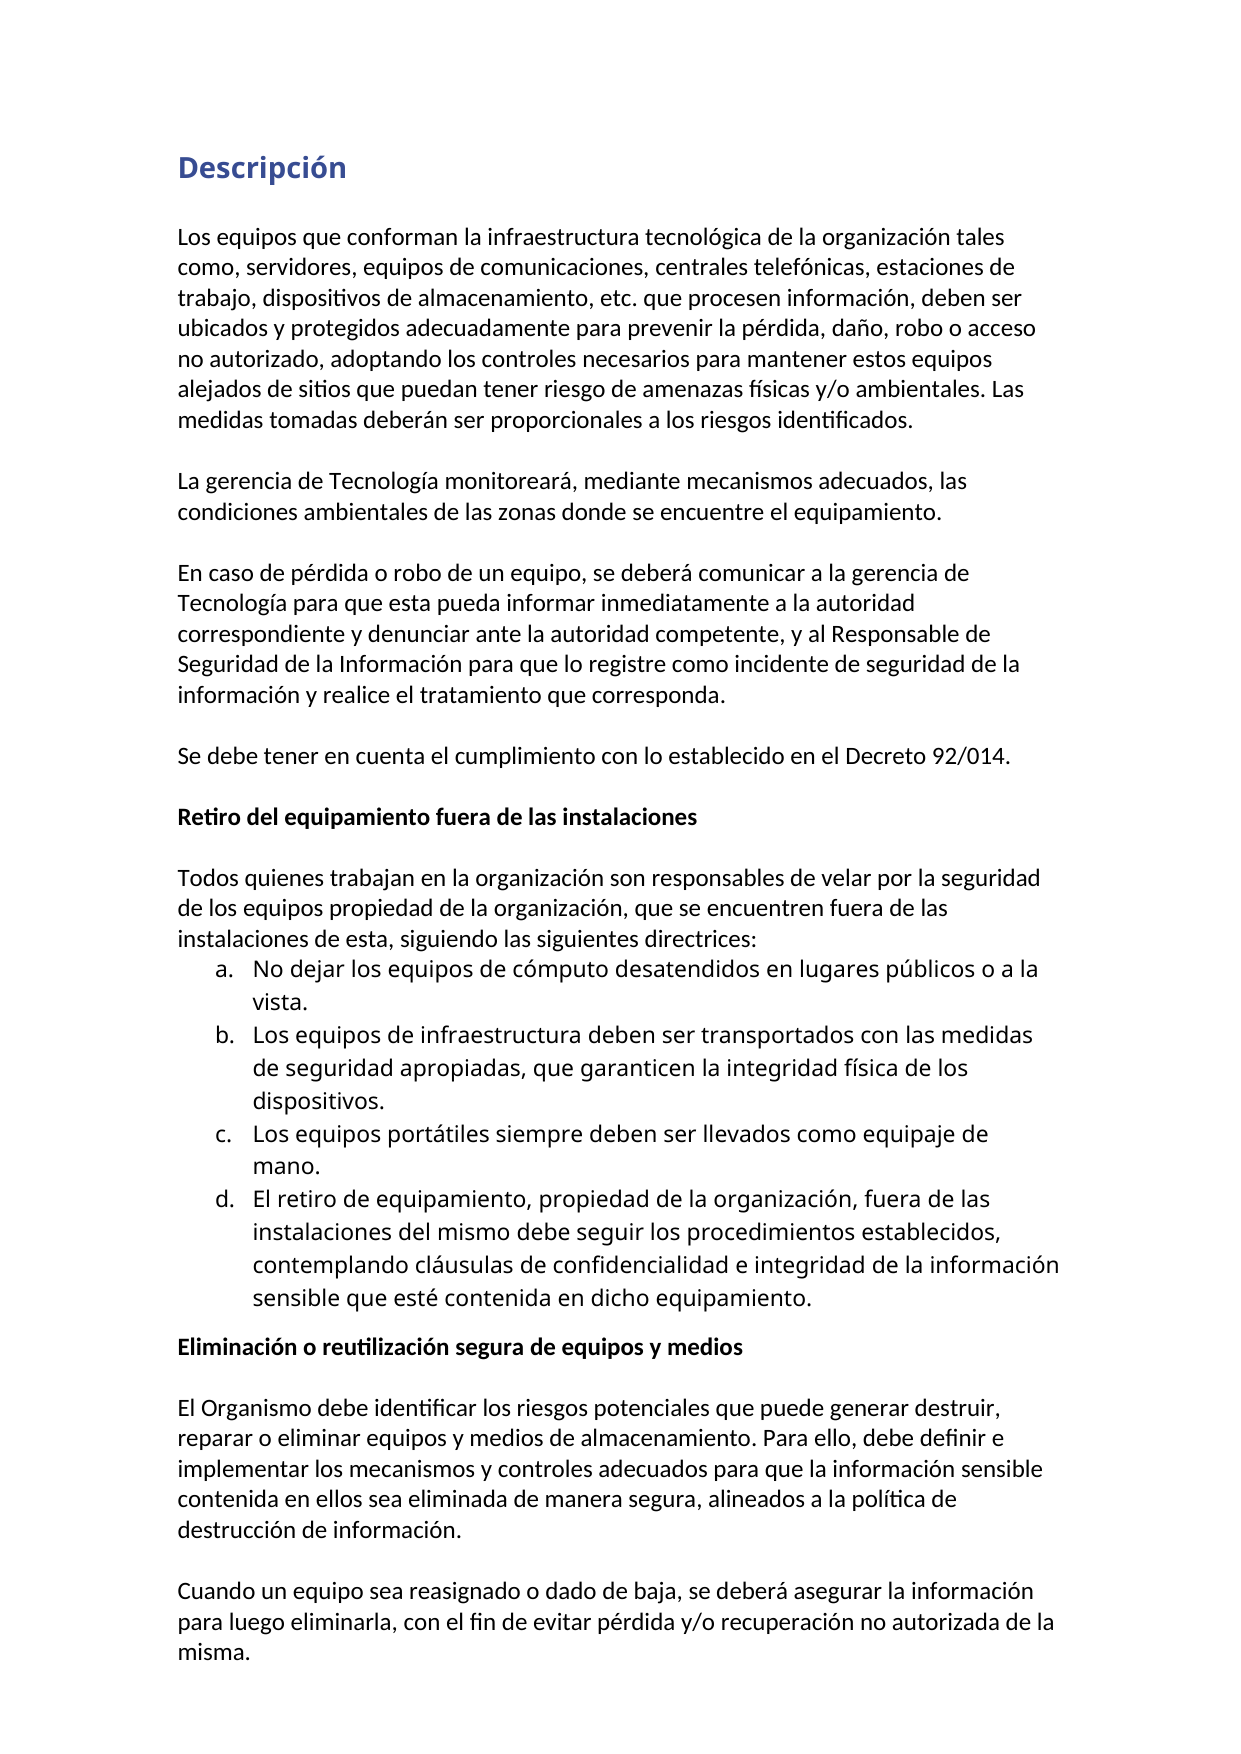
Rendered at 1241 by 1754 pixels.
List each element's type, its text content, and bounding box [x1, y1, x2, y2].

text Cuando un equipo sea reasignado o dado de baja, se deberá asegurar la información para luego eliminarla, con el fin de evitar pérdida y/o recuperación no autorizada de la misma. [177, 1575, 1063, 1667]
list No dejar los equipos de cómputo desatendidos en lugares públicos o a la vista. [215, 953, 1063, 1017]
subtitle Descripción [177, 148, 1063, 187]
text Se debe tener en cuenta el cumplimiento con lo establecido en el Decreto 92/014. [177, 740, 1063, 770]
text El Organismo debe identificar los riesgos potenciales que puede generar destruir, reparar o eliminar equipos y medios de almacenamiento. Para ello, debe definir e implementar los mecanismos y controles adecuados para que la información sensible contenida en ellos sea eliminada de manera segura, alineados a la política de destrucción de información. [177, 1392, 1063, 1545]
text La gerencia de Tecnología monitoreará, mediante mecanismos adecuados, las condiciones ambientales de las zonas donde se encuentre el equipamiento. [177, 465, 1063, 526]
text Eliminación o reutilización segura de equipos y medios [177, 1331, 1063, 1362]
list El retiro de equipamiento, propiedad de la organización, fuera de las instalaciones del mismo debe seguir los procedimientos establecidos, contemplando cláusulas de confidencialidad e integridad de la información sensible que esté contenida en dicho equipamiento. [215, 1183, 1063, 1313]
text Los equipos que conforman la infraestructura tecnológica de la organización tales como, servidores, equipos de comunicaciones, centrales telefónicas, estaciones de trabajo, dispositivos de almacenamiento, etc. que procesen información, deben ser ubicados y protegidos adecuadamente para prevenir la pérdida, daño, robo o acceso no autorizado, adoptando los controles necesarios para mantener estos equipos alejados de sitios que puedan tener riesgo de amenazas físicas y/o ambientales. Las medidas tomadas deberán ser proporcionales a los riesgos identificados. [177, 221, 1063, 434]
list Los equipos portátiles siempre deben ser llevados como equipaje de mano. [215, 1117, 1063, 1182]
list Los equipos de infraestructura deben ser transportados con las medidas de seguridad apropiadas, que garanticen la integridad física de los dispositivos. [215, 1019, 1063, 1116]
text Todos quienes trabajan en la organización son responsables de velar por la seguridad de los equipos propiedad de la organización, que se encuentren fuera de las instalaciones de esta, siguiendo las siguientes directrices: [177, 862, 1063, 953]
text En caso de pérdida o robo de un equipo, se deberá comunicar a la gerencia de Tecnología para que esta pueda informar inmediatamente a la autoridad correspondiente y denunciar ante la autoridad competente, y al Responsable de Seguridad de la Información para que lo registre como incidente de seguridad de la información y realice el tratamiento que corresponda. [177, 557, 1063, 709]
text Retiro del equipamiento fuera de las instalaciones [177, 801, 1063, 831]
